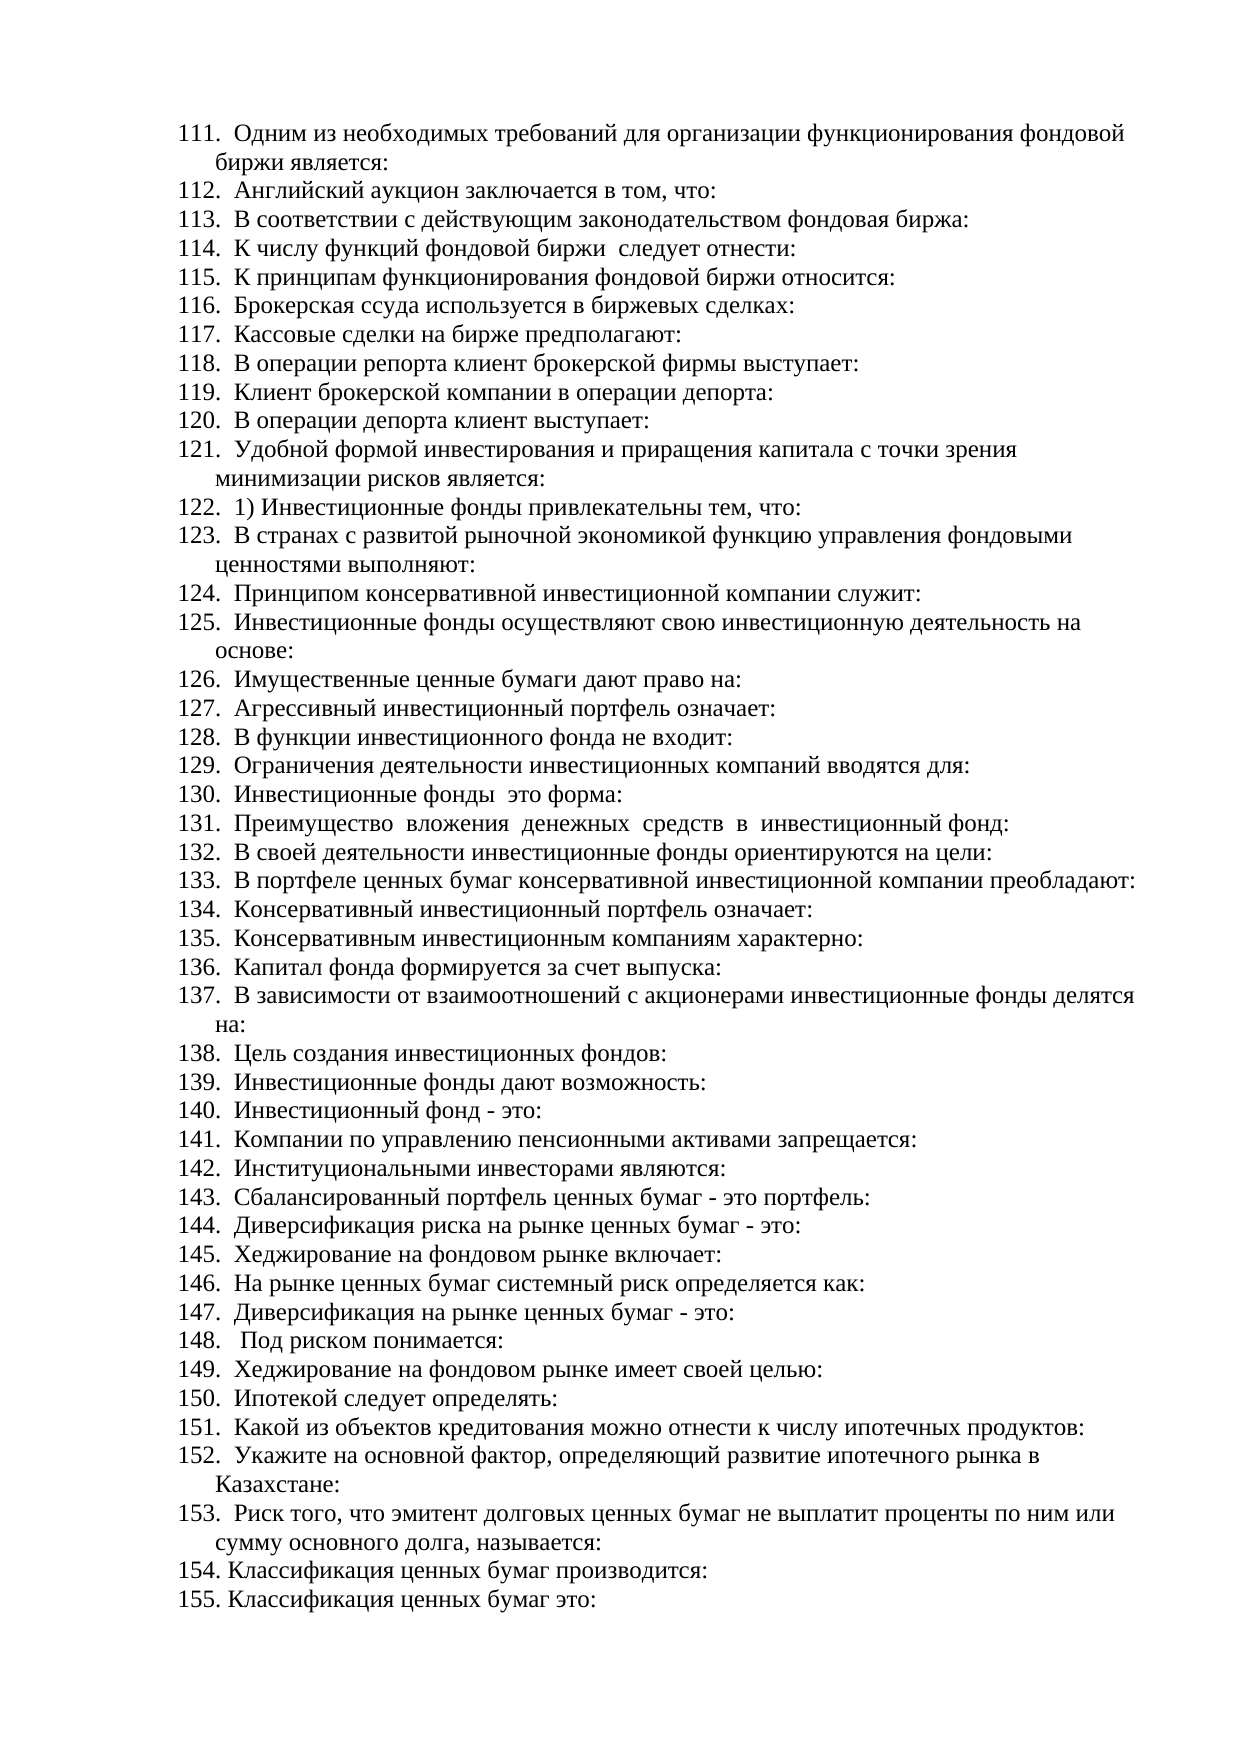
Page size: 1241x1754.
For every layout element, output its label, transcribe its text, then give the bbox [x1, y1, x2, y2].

list Одним из необходимых требований для организации функционирования фондовой биржи является: [177, 118, 1152, 176]
text 154. Классификация ценных бумаг производится: [177, 1556, 1152, 1584]
list Удобной формой инвестирования и приращения капитала с точки зрения минимизации рисков является: [177, 434, 1152, 492]
list Укажите на основной фактор, определяющий развитие ипотечного рынка в Казахстане: [177, 1441, 1152, 1498]
list Инвестиционный фонд - это: [177, 1096, 1152, 1124]
list В функции инвестиционного фонда не входит: [177, 722, 1152, 751]
list Ипотекой следует определять: [177, 1383, 1152, 1412]
list Консервативный инвестиционный портфель означает: [177, 894, 1152, 923]
list На рынке ценных бумаг системный риск определяется как: [177, 1268, 1152, 1297]
list Преимущество вложения денежных средств в инвестиционный фонд: [177, 808, 1152, 837]
list Компании по управлению пенсионными активами запрещается: [177, 1124, 1152, 1153]
list Клиент брокерской компании в операции депорта: [177, 377, 1152, 406]
list Инвестиционные фонды это форма: [177, 779, 1152, 808]
list Ограничения деятельности инвестиционных компаний вводятся для: [177, 751, 1152, 779]
text 155. Классификация ценных бумаг это: [177, 1584, 1152, 1613]
list Институциональными инвесторами являются: [177, 1153, 1152, 1182]
list Агрессивный инвестиционный портфель означает: [177, 693, 1152, 722]
list Хеджирование на фондовом рынке имеет своей целью: [177, 1354, 1152, 1383]
list Капитал фонда формируется за счет выпуска: [177, 952, 1152, 981]
list Инвестиционные фонды осуществляют свою инвестиционную деятельность на основе: [177, 607, 1152, 664]
list К принципам функционирования фондовой биржи относится: [177, 262, 1152, 291]
list Английский аукцион заключается в том, что: [177, 176, 1152, 204]
list В операции депорта клиент выступает: [177, 406, 1152, 434]
list В своей деятельности инвестиционные фонды ориентируются на цели: [177, 837, 1152, 866]
list В портфеле ценных бумаг консервативной инвестиционной компании преобладают: [177, 866, 1152, 894]
list В странах с развитой рыночной экономикой функцию управления фондовыми ценностями выполняют: [177, 521, 1152, 578]
list Какой из объектов кредитования можно отнести к числу ипотечных продуктов: [177, 1412, 1152, 1441]
list В соответствии с действующим законодательством фондовая биржа: [177, 204, 1152, 233]
list Риск того, что эмитент долговых ценных бумаг не выплатит проценты по ним или сумму основного долга, называется: [177, 1498, 1152, 1556]
list 1) Инвестиционные фонды привлекательны тем, что: [177, 492, 1152, 521]
list Кассовые сделки на бирже предполагают: [177, 319, 1152, 348]
list В зависимости от взаимоотношений с акционерами инвестиционные фонды делятся на: [177, 981, 1152, 1038]
list Под риском понимается: [177, 1326, 1152, 1354]
list К числу функций фондовой биржи следует отнести: [177, 233, 1152, 262]
list Цель создания инвестиционных фондов: [177, 1038, 1152, 1067]
list Диверсификация на рынке ценных бумаг - это: [177, 1297, 1152, 1326]
list Имущественные ценные бумаги дают право на: [177, 664, 1152, 693]
list Брокерская ссуда используется в биржевых сделках: [177, 291, 1152, 319]
list Хеджирование на фондовом рынке включает: [177, 1239, 1152, 1268]
list Инвестиционные фонды дают возможность: [177, 1067, 1152, 1096]
list Сбалансированный портфель ценных бумаг - это портфель: [177, 1182, 1152, 1211]
list Консервативным инвестиционным компаниям характерно: [177, 923, 1152, 952]
list В операции репорта клиент брокерской фирмы выступает: [177, 348, 1152, 377]
list Принципом консервативной инвестиционной компании служит: [177, 578, 1152, 607]
list Диверсификация риска на рынке ценных бумаг - это: [177, 1211, 1152, 1239]
